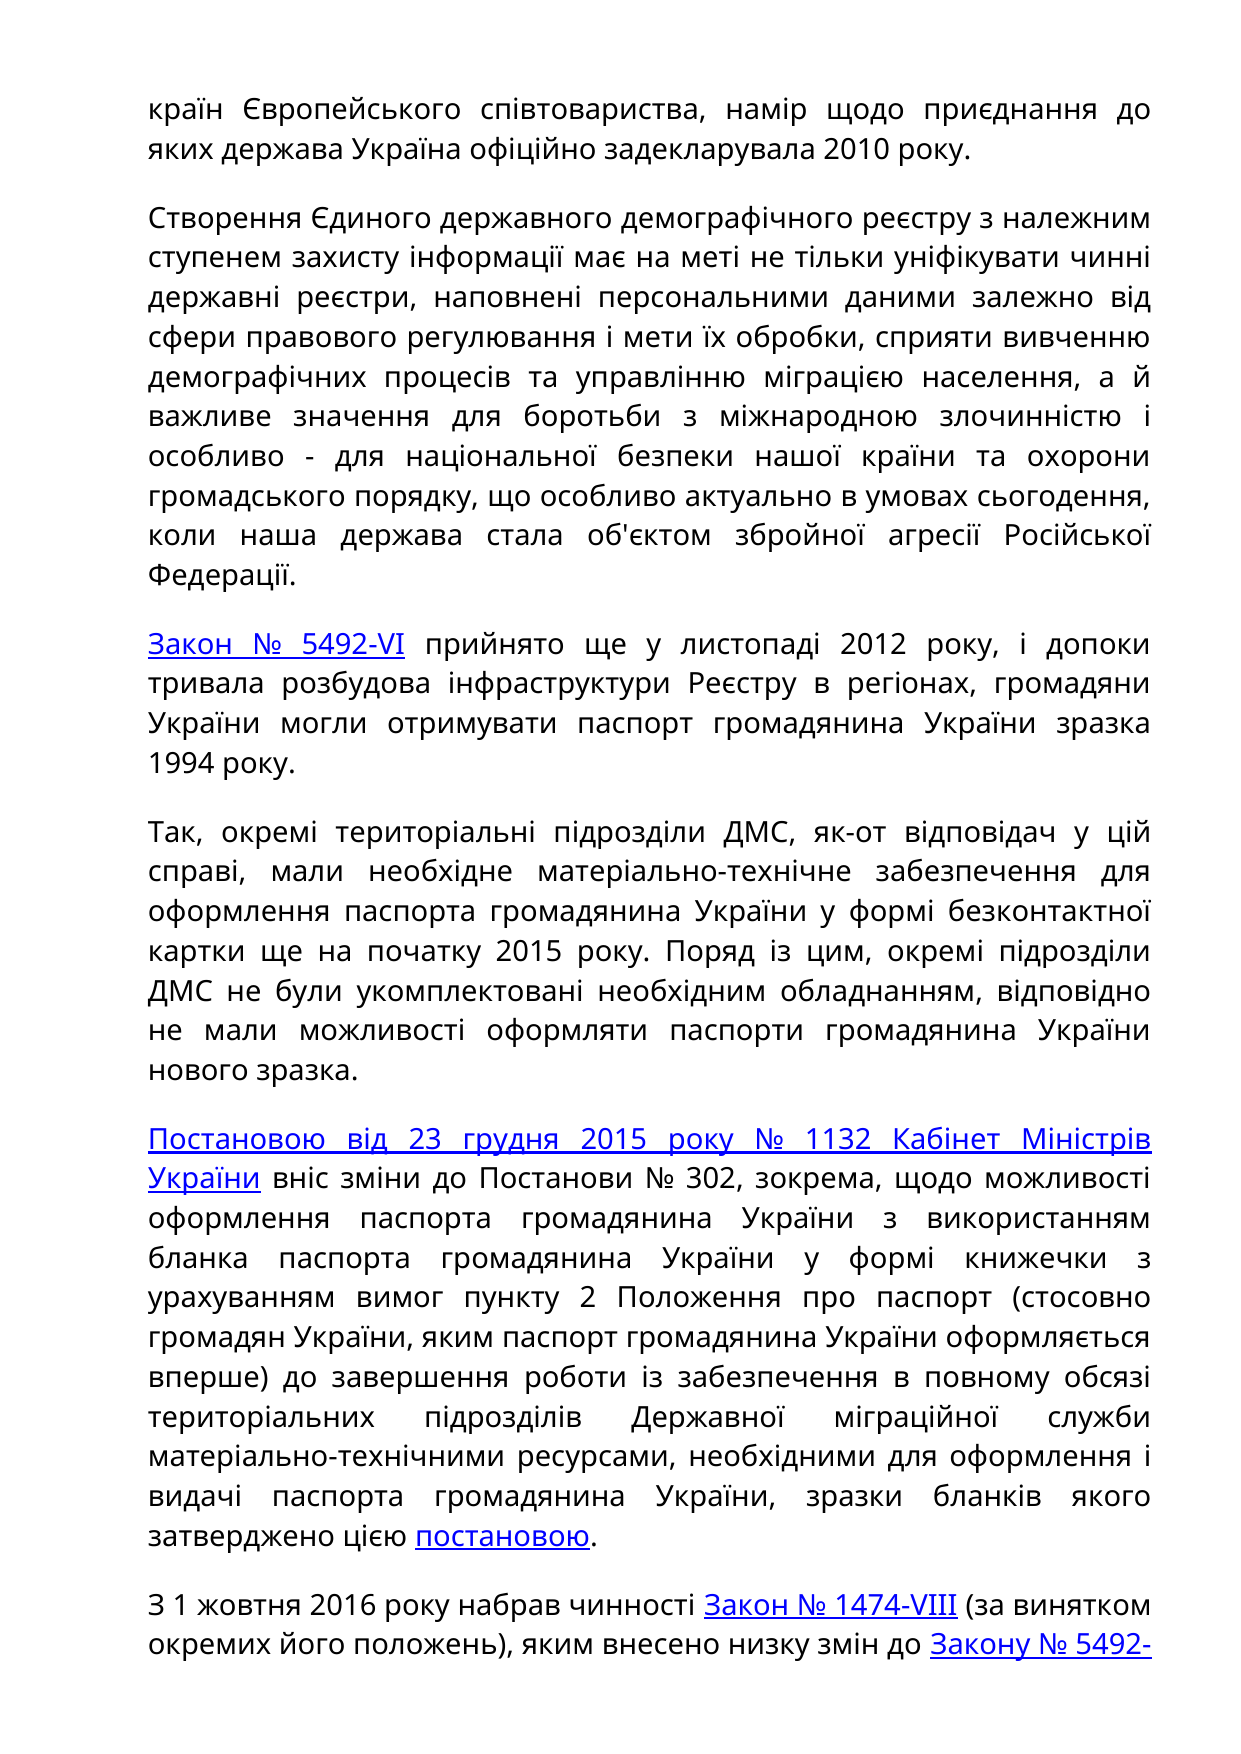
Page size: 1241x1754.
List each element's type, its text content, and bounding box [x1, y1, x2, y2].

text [148, 88, 1152, 168]
text Створення Єдиного державного демографічного реєстру з належним ступенем захисту інформації має на меті не тільки уніфікувати чинні державні реєстри, наповнені персональними даними залежно від сфери правового регулювання і мети їх обробки, сприяти вивченню демографічних процесів та управлінню міграцією населення, а й важливе значення для боротьби з міжнародною злочинністю і особливо - для національної безпеки нашої країни та охорони громадського порядку, що особливо актуально в умовах сьогодення, коли наша держава стала об'єктом збройної агресії Російської Федерації. [148, 197, 1152, 594]
text Закон № 5492-VI прийнято ще у листопаді 2012 року, і допоки тривала розбудова інфраструктури Реєстру в регіонах, громадяни України могли отримувати паспорт громадянина України зразка 1994 року. [148, 623, 1152, 782]
text Постановою від 23 грудня 2015 року № 1132 Кабінет Міністрів України вніс зміни до Постанови № 302, зокрема, щодо можливості оформлення паспорта громадянина України з використанням бланка паспорта громадянина України у формі книжечки з урахуванням вимог пункту 2 Положення про паспорт (стосовно громадян України, яким паспорт громадянина України оформляється вперше) до завершення роботи із забезпечення в повному обсязі територіальних підрозділів Державної міграційної служби матеріально-технічними ресурсами, необхідними для оформлення і видачі паспорта громадянина України, зразки бланків якого затверджено цією постановою. [148, 1154, 1152, 1554]
text Так, окремі територіальні підрозділи ДМС, як-от відповідач у цій справі, мали необхідне матеріально-технічне забезпечення для оформлення паспорта громадянина України у формі безконтактної картки ще на початку 2015 року. Поряд із цим, окремі підрозділи ДМС не були укомплектовані необхідним обладнанням, відповідно не мали можливості оформляти паспорти громадянина України нового зразка. [148, 811, 1152, 1089]
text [148, 1584, 1152, 1663]
